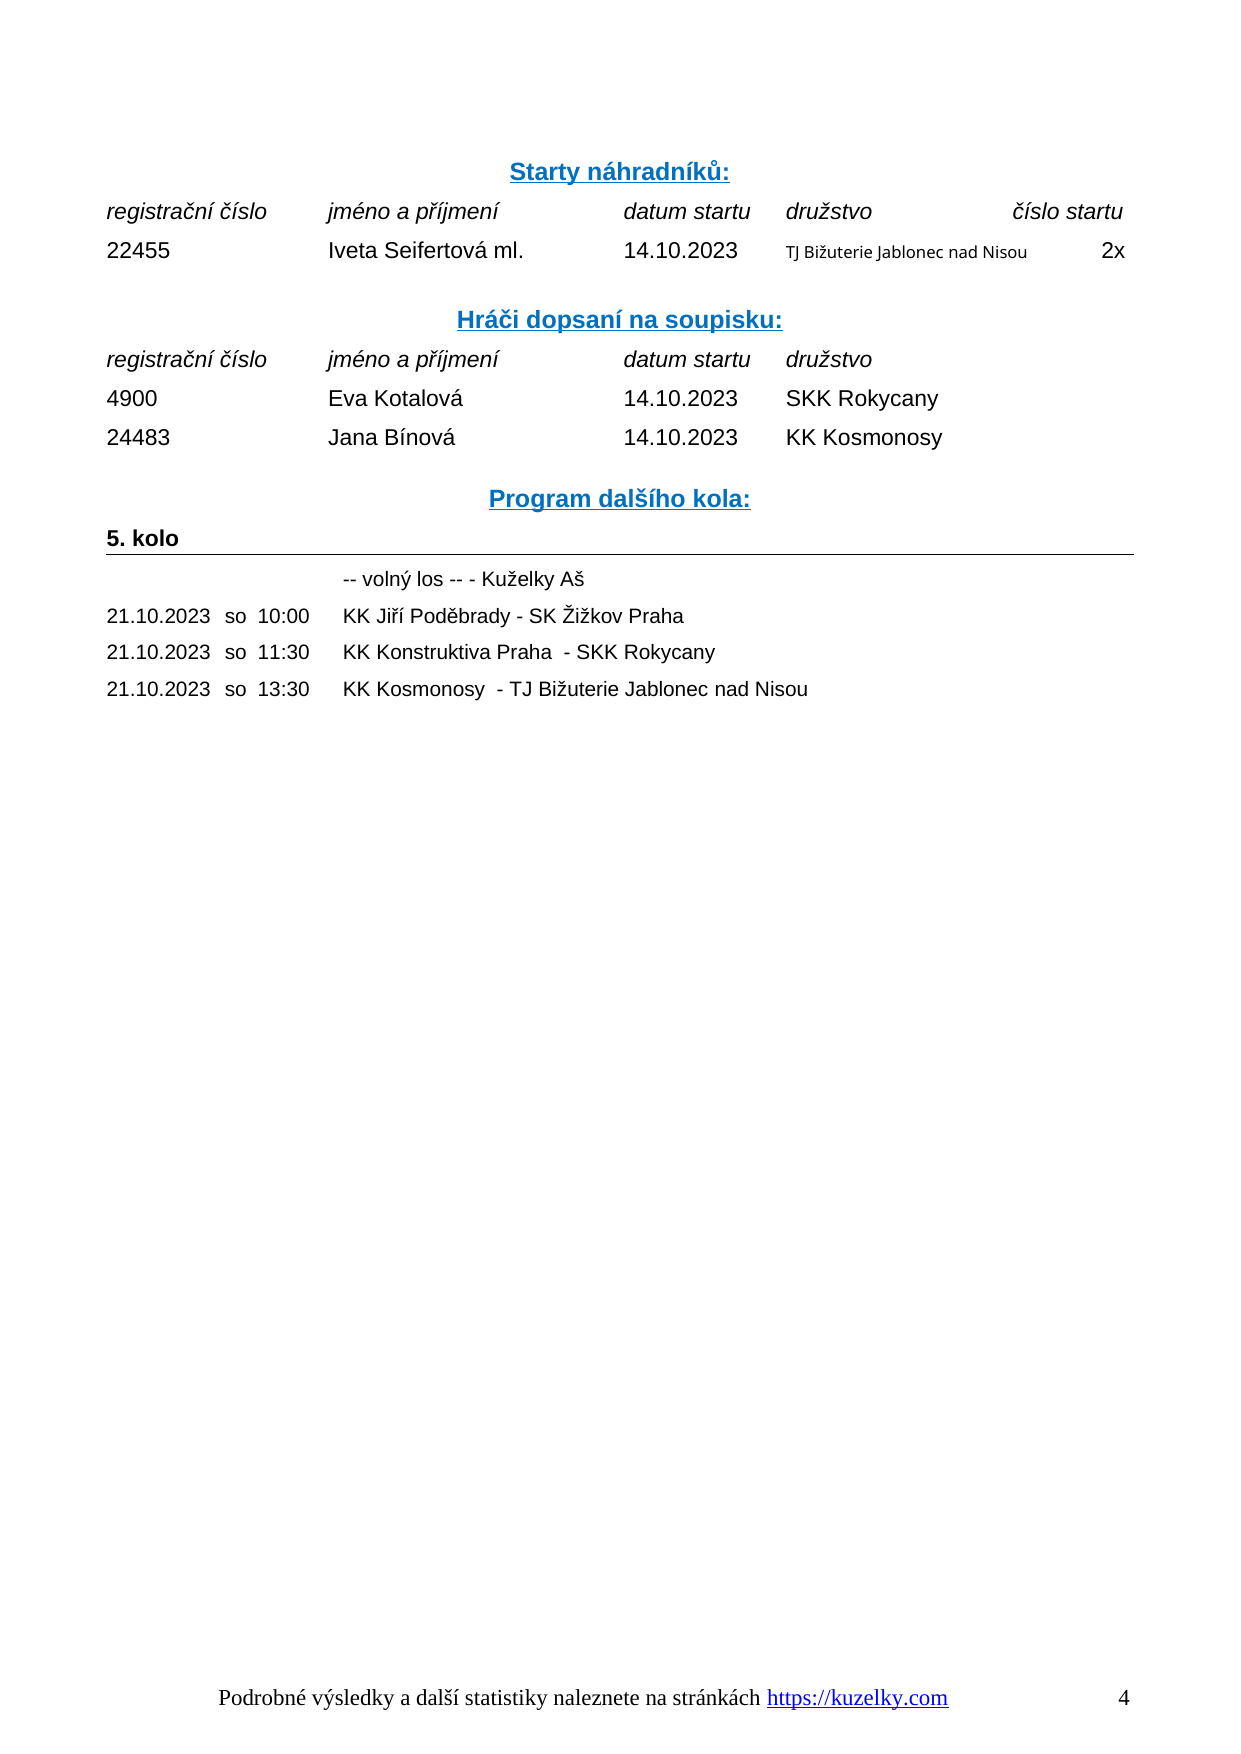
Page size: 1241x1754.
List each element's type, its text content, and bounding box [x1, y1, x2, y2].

text Program dalšího kola: [94, 484, 1145, 513]
text 5. kolo [106, 525, 1134, 554]
text 21.10.2023 so 11:30 KK Konstruktiva Praha - SKK Rokycany [106, 640, 1134, 664]
text registrační číslo jméno a příjmení datum startu družstvo [106, 346, 1134, 372]
text registrační číslo jméno a příjmení datum startu družstvo číslo startu [106, 198, 1134, 224]
text Starty náhradníků: [94, 157, 1145, 186]
text 4900 Eva Kotalová 14.10.2023 SKK Rokycany [106, 385, 1134, 411]
text 24483 Jana Bínová 14.10.2023 KK Kosmonosy [106, 424, 1134, 450]
text 21.10.2023 so 13:30 KK Kosmonosy - TJ Bižuterie Jablonec nad Nisou [106, 677, 1134, 701]
text 22455 Iveta Seifertová ml. 14.10.2023 TJ Bižuterie Jablonec nad Nisou 2x [106, 237, 1134, 263]
text 21.10.2023 so 10:00 KK Jiří Poděbrady - SK Žižkov Praha [106, 604, 1134, 628]
text Hráči dopsaní na soupisku: [94, 276, 1145, 333]
text -- volný los -- - Kuželky Aš [106, 567, 1134, 591]
